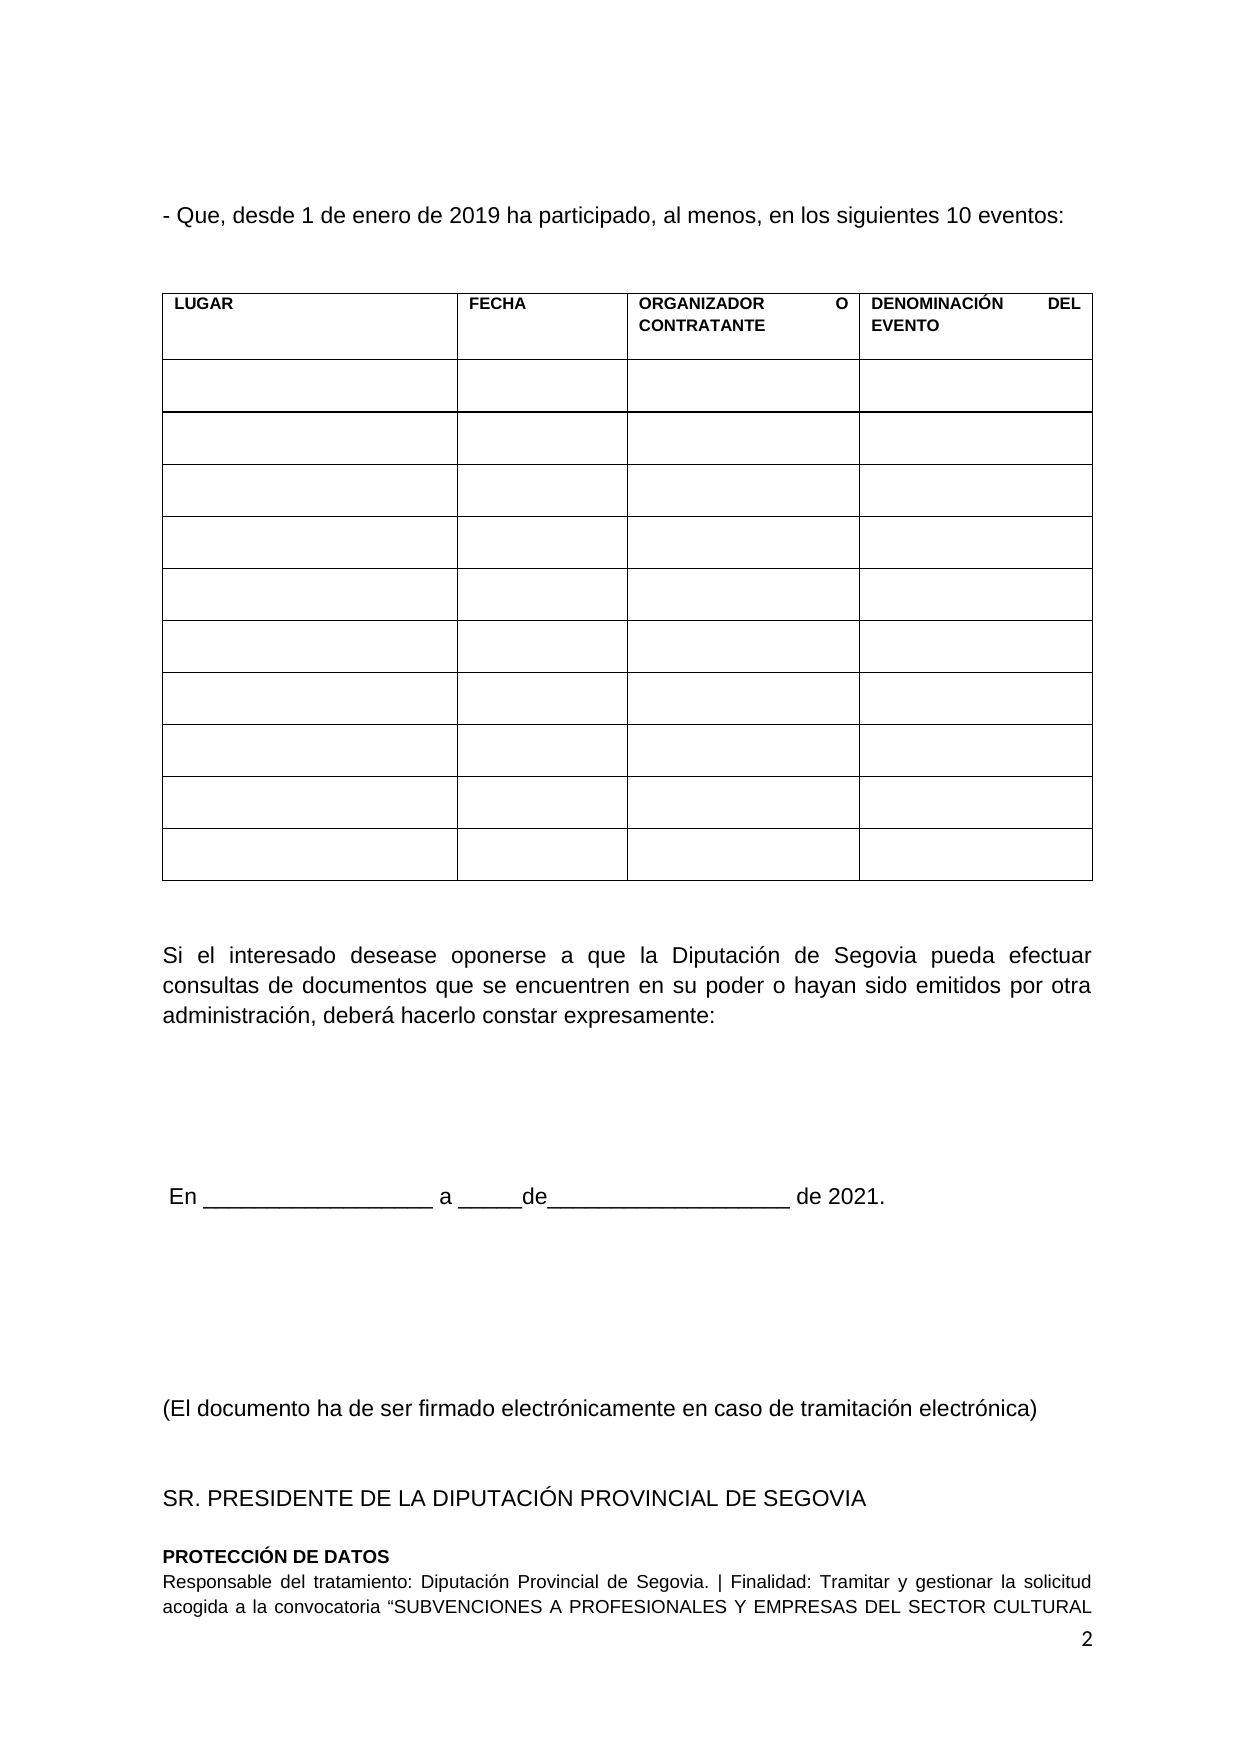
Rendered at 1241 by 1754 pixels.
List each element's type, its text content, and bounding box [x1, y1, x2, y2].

table_cell [163, 465, 457, 516]
table_cell [458, 465, 627, 516]
text SR. PRESIDENTE DE LA DIPUTACIÓN PROVINCIAL DE SEGOVIA [162, 1485, 1092, 1512]
table_cell [458, 829, 627, 880]
table_cell [628, 413, 859, 463]
table_cell [628, 465, 859, 516]
table_cell [628, 725, 859, 776]
table_cell [860, 829, 1092, 880]
table_cell [163, 777, 457, 828]
text Si el interesado desease oponerse a que la Diputación de Segovia pueda efectuar consultas de documentos que se encuentren en su poder o hayan sido emitidos por otra administración, deberá hacerlo constar expresamente: [162, 942, 1092, 1028]
table_cell [458, 777, 627, 828]
table_cell [860, 673, 1092, 724]
table_cell [628, 777, 859, 828]
table_cell [860, 465, 1092, 516]
table_cell [860, 777, 1092, 828]
table_cell [163, 829, 457, 880]
table_cell [458, 413, 627, 463]
table_cell [163, 360, 457, 411]
table_header FECHA [458, 294, 627, 359]
text - Que, desde 1 de enero de 2019 ha participado, al menos, en los siguientes 10 eventos: [162, 202, 1092, 228]
table_cell [628, 673, 859, 724]
table_cell [163, 517, 457, 568]
table_cell [163, 569, 457, 620]
table_cell [628, 360, 859, 411]
text En __________________ a _____de___________________ de 2021. [162, 1183, 1092, 1210]
table_cell [458, 360, 627, 411]
table_cell [860, 725, 1092, 776]
table_cell [163, 413, 457, 463]
table_cell [628, 517, 859, 568]
table_cell [860, 621, 1092, 672]
table_cell [628, 569, 859, 620]
table_cell [458, 569, 627, 620]
table_header DENOMINACIÓN DEL EVENTO [860, 294, 1092, 359]
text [162, 1571, 1092, 1617]
text (El documento ha de ser firmado electrónicamente en caso de tramitación electrónica) [162, 1395, 1092, 1421]
table_header ORGANIZADOR O CONTRATANTE [628, 294, 859, 359]
table_cell [860, 413, 1092, 463]
table_cell [458, 621, 627, 672]
table_cell [860, 569, 1092, 620]
table_cell [860, 360, 1092, 411]
table_cell [458, 673, 627, 724]
text PROTECCIÓN DE DATOS [162, 1546, 1092, 1567]
table_cell [163, 725, 457, 776]
table_cell [163, 673, 457, 724]
table_cell [628, 621, 859, 672]
table_cell [163, 621, 457, 672]
table_header LUGAR [163, 294, 457, 359]
table_cell [628, 829, 859, 880]
table_cell [458, 517, 627, 568]
table_cell [860, 517, 1092, 568]
table_cell [458, 725, 627, 776]
